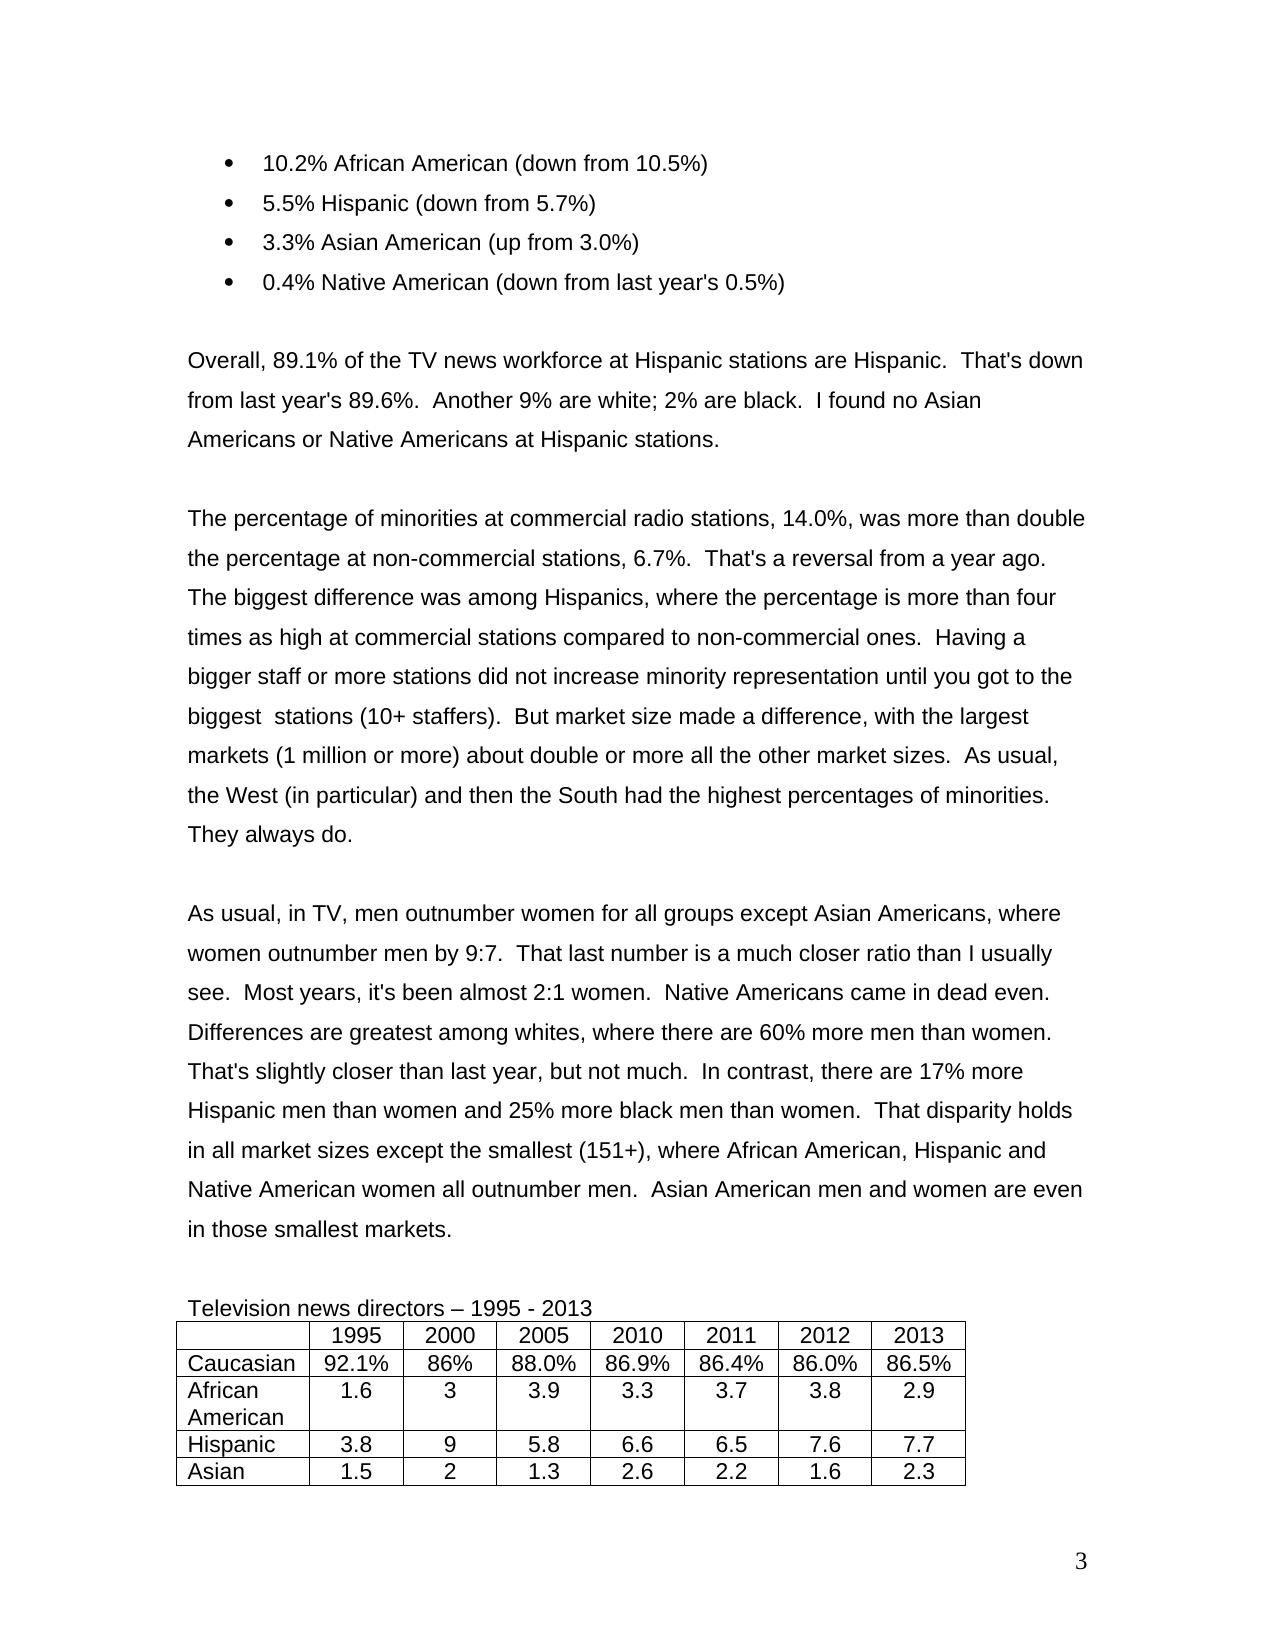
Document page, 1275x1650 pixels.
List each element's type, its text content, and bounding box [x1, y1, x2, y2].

table_cell 88.0% [497, 1350, 590, 1376]
table_cell 3.9 [497, 1377, 590, 1430]
table_cell 3.7 [685, 1377, 778, 1430]
text As usual, in TV, men outnumber women for all groups except Asian Americans, where women outnumber men by 9:7. That last number is a much closer ratio than I usually see. Most years, it's been almost 2:1 women. Native Americans came in dead even. Differences are greatest among whites, where there are 60% more men than women. That's slightly closer than last year, but not much. In contrast, there are 17% more Hispanic men than women and 25% more black men than women. That disparity holds in all market sizes except the smallest (151+), where African American, Hispanic and Native American women all outnumber men. Asian American men and women are even in those smallest markets. [187, 900, 1087, 1242]
table_cell 86.0% [779, 1350, 871, 1376]
table_cell 6.5 [685, 1431, 778, 1457]
table_cell Caucasian [177, 1350, 309, 1376]
table_cell 3.8 [779, 1377, 871, 1430]
table_cell 3.8 [310, 1431, 403, 1457]
table_cell 2.2 [685, 1458, 778, 1484]
list 3.3% Asian American (up from 3.0%) [225, 229, 1087, 255]
table_cell 2 [404, 1458, 496, 1484]
table_cell 2.3 [872, 1458, 965, 1484]
table_cell 1.3 [497, 1458, 590, 1484]
text The percentage of minorities at commercial radio stations, 14.0%, was more than double the percentage at non-commercial stations, 6.7%. That's a reversal from a year ago. The biggest difference was among Hispanics, where the percentage is more than four times as high at commercial stations compared to non-commercial ones. Having a bigger staff or more stations did not increase minority representation until you got to the biggest stations (10+ staffers). But market size made a difference, with the largest markets (1 million or more) about double or more all the other market sizes. As usual, the West (in particular) and then the South had the highest percentages of minorities. They always do. [187, 505, 1087, 847]
table_header 1995 [310, 1322, 403, 1349]
table_cell 3.3 [591, 1377, 684, 1430]
table_header 2005 [497, 1322, 590, 1349]
table_header 2000 [404, 1322, 496, 1349]
table_cell 2.9 [872, 1377, 965, 1430]
table_cell 86.5% [872, 1350, 965, 1376]
list 5.5% Hispanic (down from 5.7%) [225, 189, 1087, 216]
table_cell 3 [404, 1377, 496, 1430]
table_cell Asian American [177, 1458, 309, 1484]
table_cell 1.6 [310, 1377, 403, 1430]
table_cell 86.4% [685, 1350, 778, 1376]
table_header 2013 [872, 1322, 965, 1349]
table_cell 7.7 [872, 1431, 965, 1457]
table_cell 7.6 [779, 1431, 871, 1457]
table_cell 86.9% [591, 1350, 684, 1376]
table_cell 86% [404, 1350, 496, 1376]
table_cell 92.1% [310, 1350, 403, 1376]
table_header 2011 [685, 1322, 778, 1349]
list 0.4% Native American (down from last year's 0.5%) [225, 268, 1087, 295]
text Overall, 89.1% of the TV news workforce at Hispanic stations are Hispanic. That's down from last year's 89.6%. Another 9% are white; 2% are black. I found no Asian Americans or Native Americans at Hispanic stations. [187, 347, 1087, 453]
table_cell 2.6 [591, 1458, 684, 1484]
table_header 2012 [779, 1322, 871, 1349]
table_header [177, 1322, 309, 1349]
table_cell African American [177, 1377, 309, 1430]
table_cell 1.5 [310, 1458, 403, 1484]
table_cell 1.6 [779, 1458, 871, 1484]
table_cell 6.6 [591, 1431, 684, 1457]
table_header 2010 [591, 1322, 684, 1349]
table_cell 9 [404, 1431, 496, 1457]
table_cell Hispanic [177, 1431, 309, 1457]
list 10.2% African American (down from 10.5%) [225, 150, 1087, 176]
text Television news directors – 1995 - 2013 [187, 1295, 1087, 1321]
table_cell 5.8 [497, 1431, 590, 1457]
